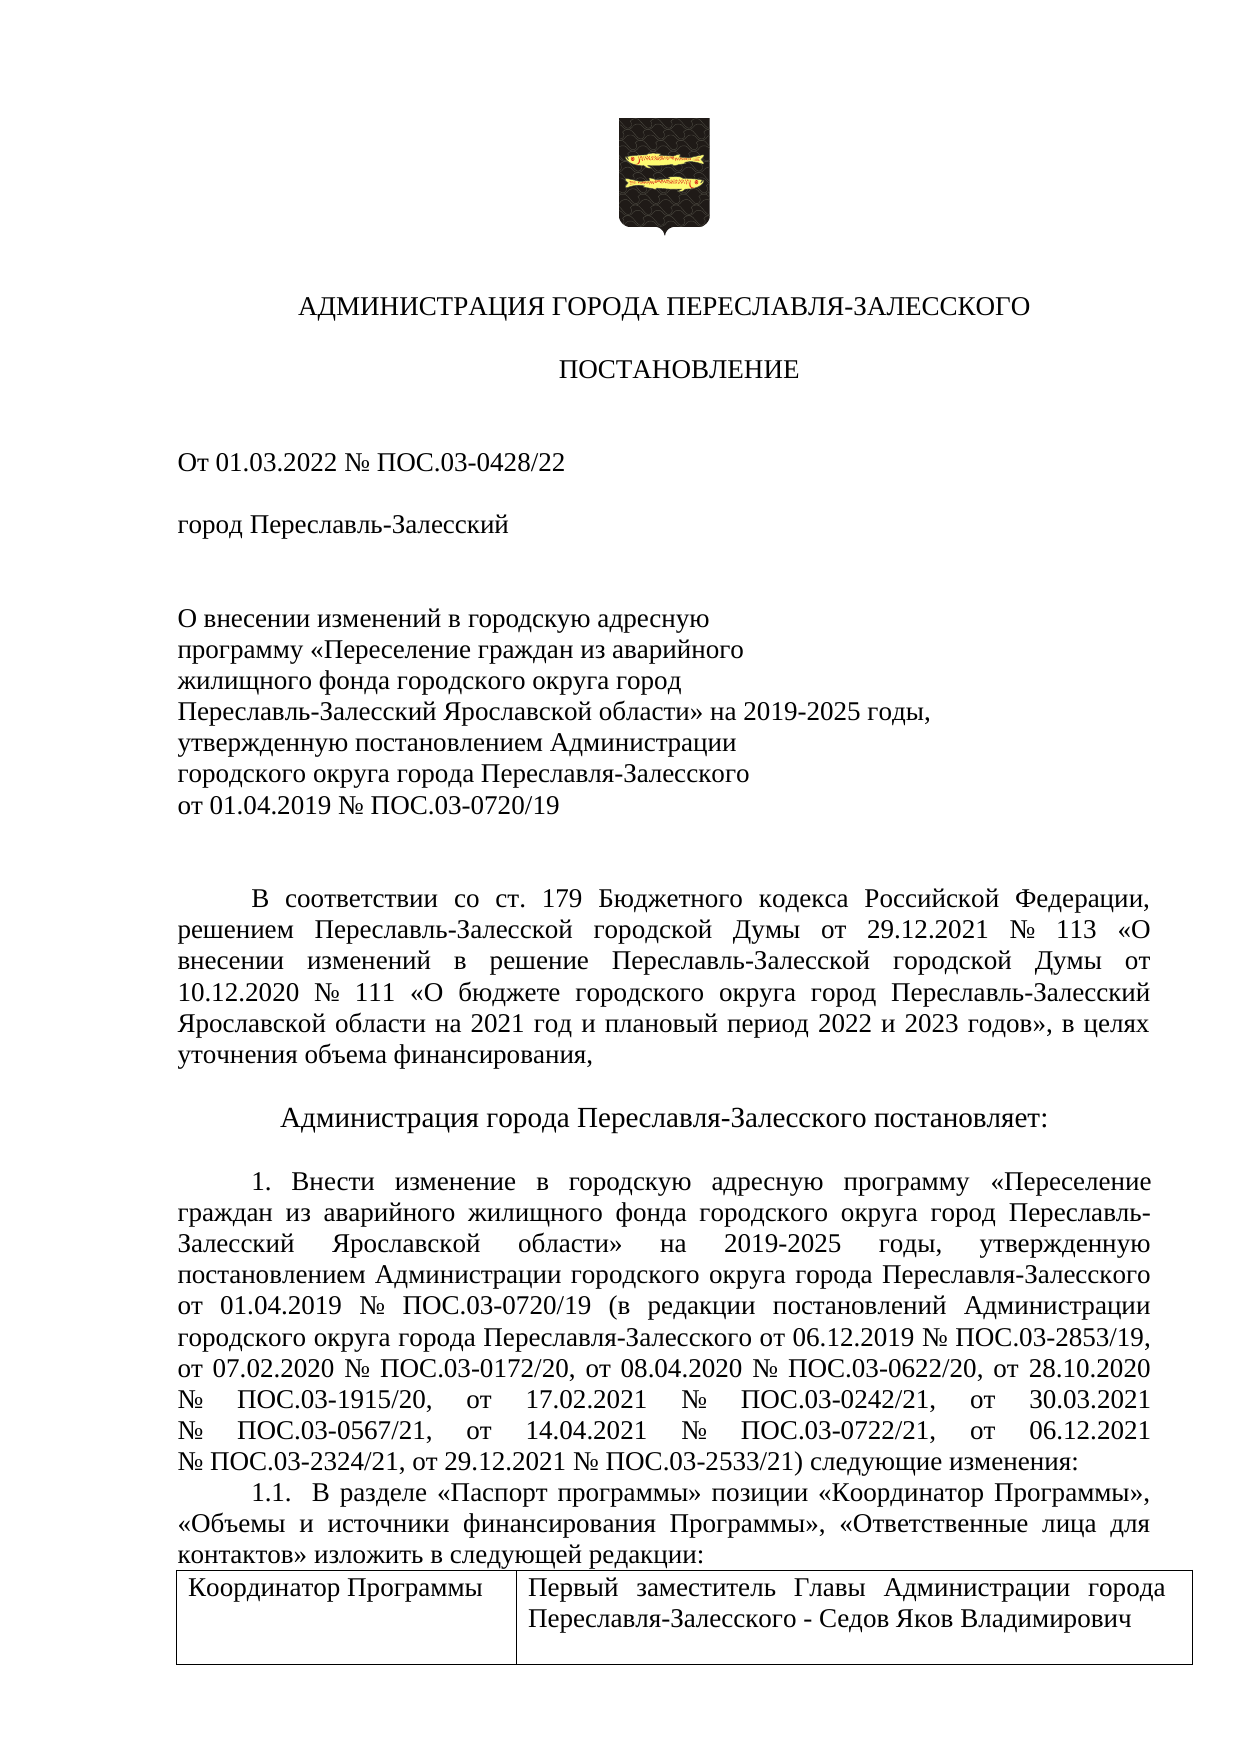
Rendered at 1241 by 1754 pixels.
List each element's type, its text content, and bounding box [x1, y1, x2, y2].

text О внесении изменений в городскую адресную [177, 602, 1152, 633]
text от 01.04.2019 № ПОС.03-0720/19 [177, 789, 1152, 820]
text ПОСТАНОВЛЕНИЕ [207, 353, 1152, 384]
text город Переславль-Залесский [177, 508, 1152, 539]
text городского округа города Переславля-Залесского [177, 758, 1152, 789]
text Переславль-Залесский Ярославской области» на 2019-2025 годы, [177, 695, 1152, 726]
text Администрация города Переславля-Залесского постановляет: [177, 1100, 1152, 1134]
text В соответствии со ст. 179 Бюджетного кодекса Российской Федерации, решением Переславль-Залесской городской Думы от 29.12.2021 № 113 «О внесении изменений в решение Переславль-Залесской городской Думы от 10.12.2020 № 111 «О бюджете городского округа город Переславль-Залесский Ярославской области на 2021 год и плановый период 2022 и 2023 годов», в целях уточнения объема финансирования, [177, 882, 1152, 1069]
text АДМИНИСТРАЦИЯ ГОРОДА ПЕРЕСЛАВЛЯ-ЗАЛЕССКОГО [177, 290, 1152, 322]
text 1. Внести изменение в городскую адресную программу «Переселение граждан из аварийного жилищного фонда городского округа город Переславль-Залесский Ярославской области» на 2019-2025 годы, утвержденную постановлением Администрации городского округа города Переславля-Залесского от 01.04.2019 № ПОС.03-0720/19 (в редакции постановлений Администрации городского округа города Переславля-Залесского от 06.12.2019 № ПОС.03-2853/19, от 07.02.2020 № ПОС.03-0172/20, от 08.04.2020 № ПОС.03-0622/20, от 28.10.2020 № ПОС.03-1915/20, от 17.02.2021 № ПОС.03-0242/21, от 30.03.2021 № ПОС.03-0567/21, от 14.04.2021 № ПОС.03-0722/21, от 06.12.2021 № ПОС.03-2324/21, от 29.12.2021 № ПОС.03-2533/21) следующие изменения: [177, 1165, 1152, 1476]
text жилищного фонда городского округа город [177, 664, 1152, 695]
text утвержденную постановлением Администрации [177, 726, 1152, 758]
table_header Координатор Программы [177, 1571, 516, 1664]
text программу «Переселение граждан из аварийного [177, 633, 1152, 664]
text От 01.03.2022 № ПОС.03-0428/22 [177, 446, 1152, 477]
list 1.1. В разделе «Паспорт программы» позиции «Координатор Программы», «Объемы и источники финансирования Программы», «Ответственные лица для контактов» изложить в следующей редакции: [177, 1476, 1152, 1570]
table_header Первый заместитель Главы Администрации города Переславля-Залесского - Седов Яков Владимирович [517, 1571, 1192, 1664]
